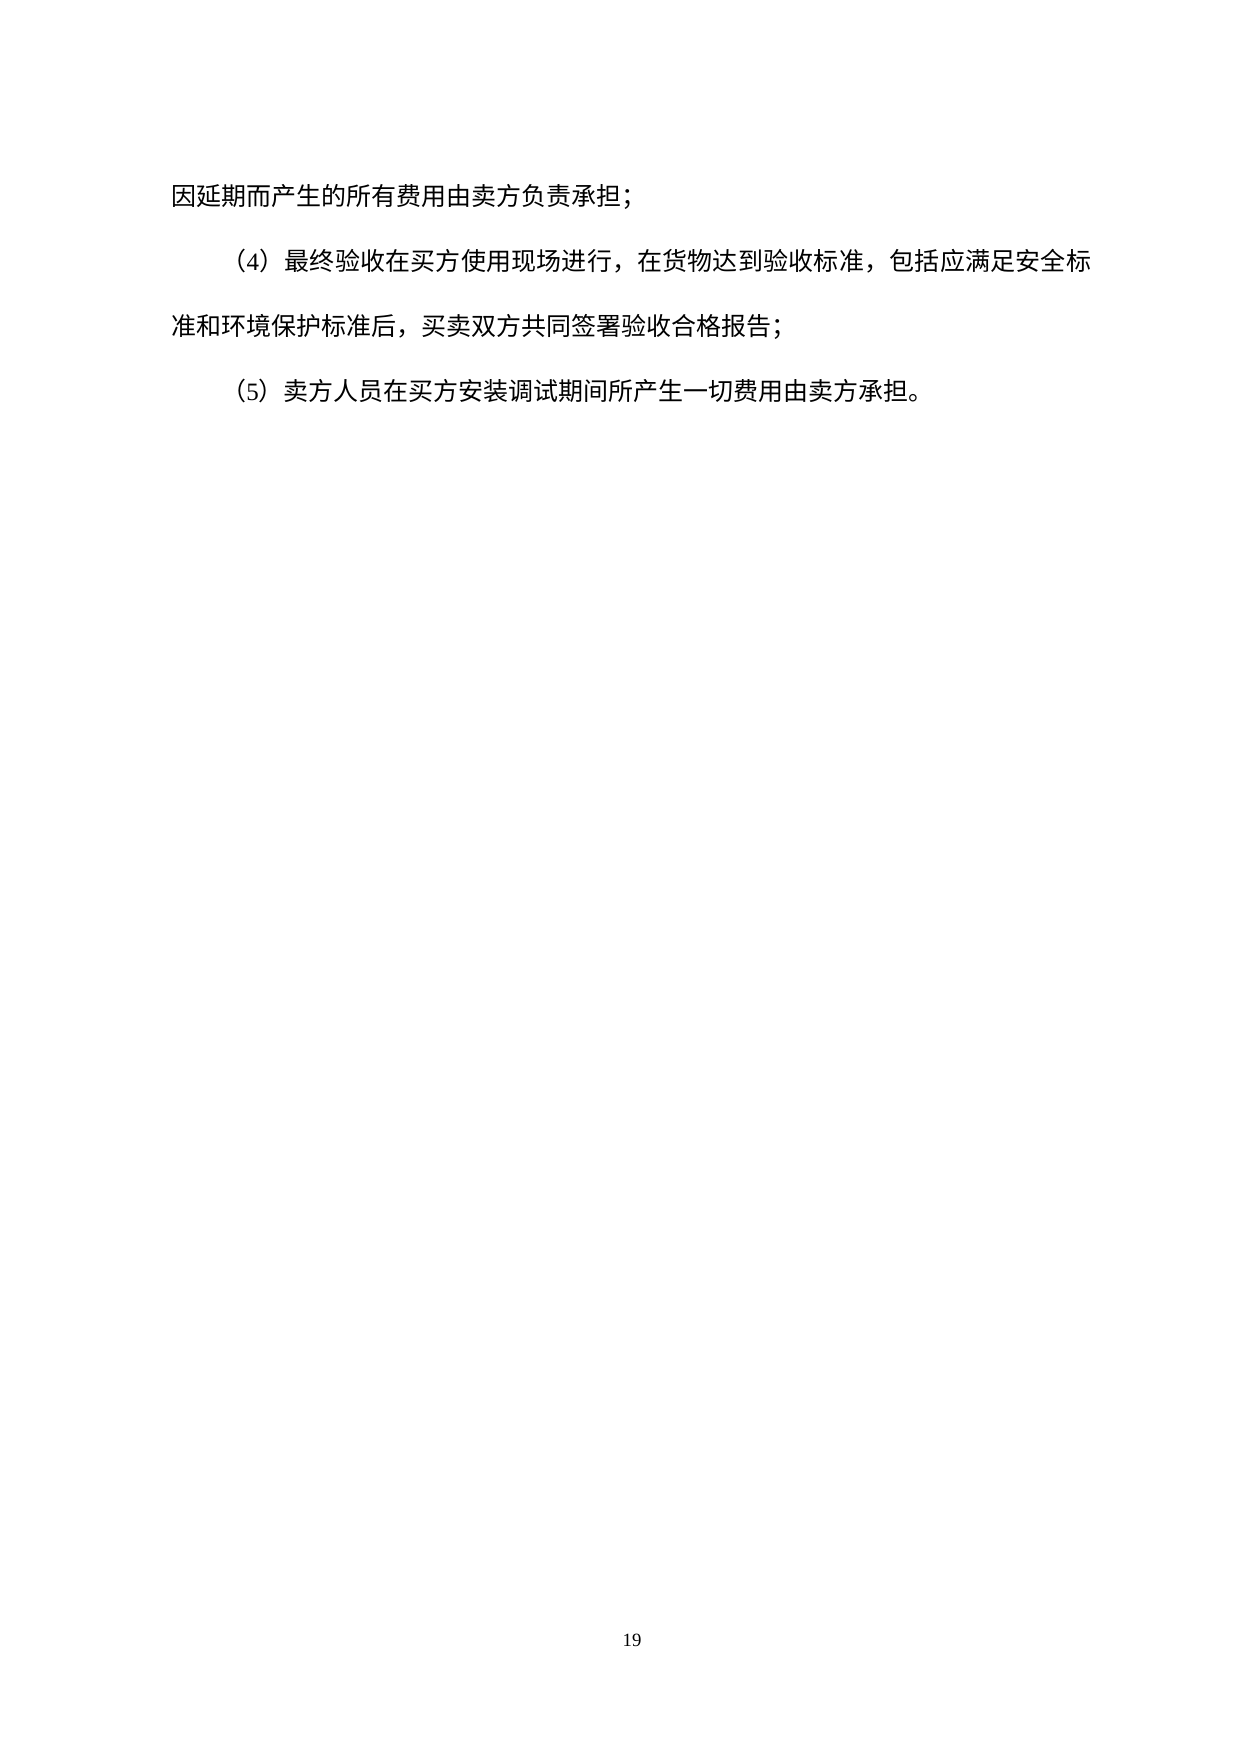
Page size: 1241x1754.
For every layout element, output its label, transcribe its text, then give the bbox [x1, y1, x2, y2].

text （5）卖方人员在买方安装调试期间所产生一切费用由卖方承担。 [171, 357, 1092, 422]
text （4）最终验收在买方使用现场进行，在货物达到验收标准，包括应满足安全标准和环境保护标准后，买卖双方共同签署验收合格报告； [171, 227, 1092, 357]
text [171, 162, 1092, 227]
